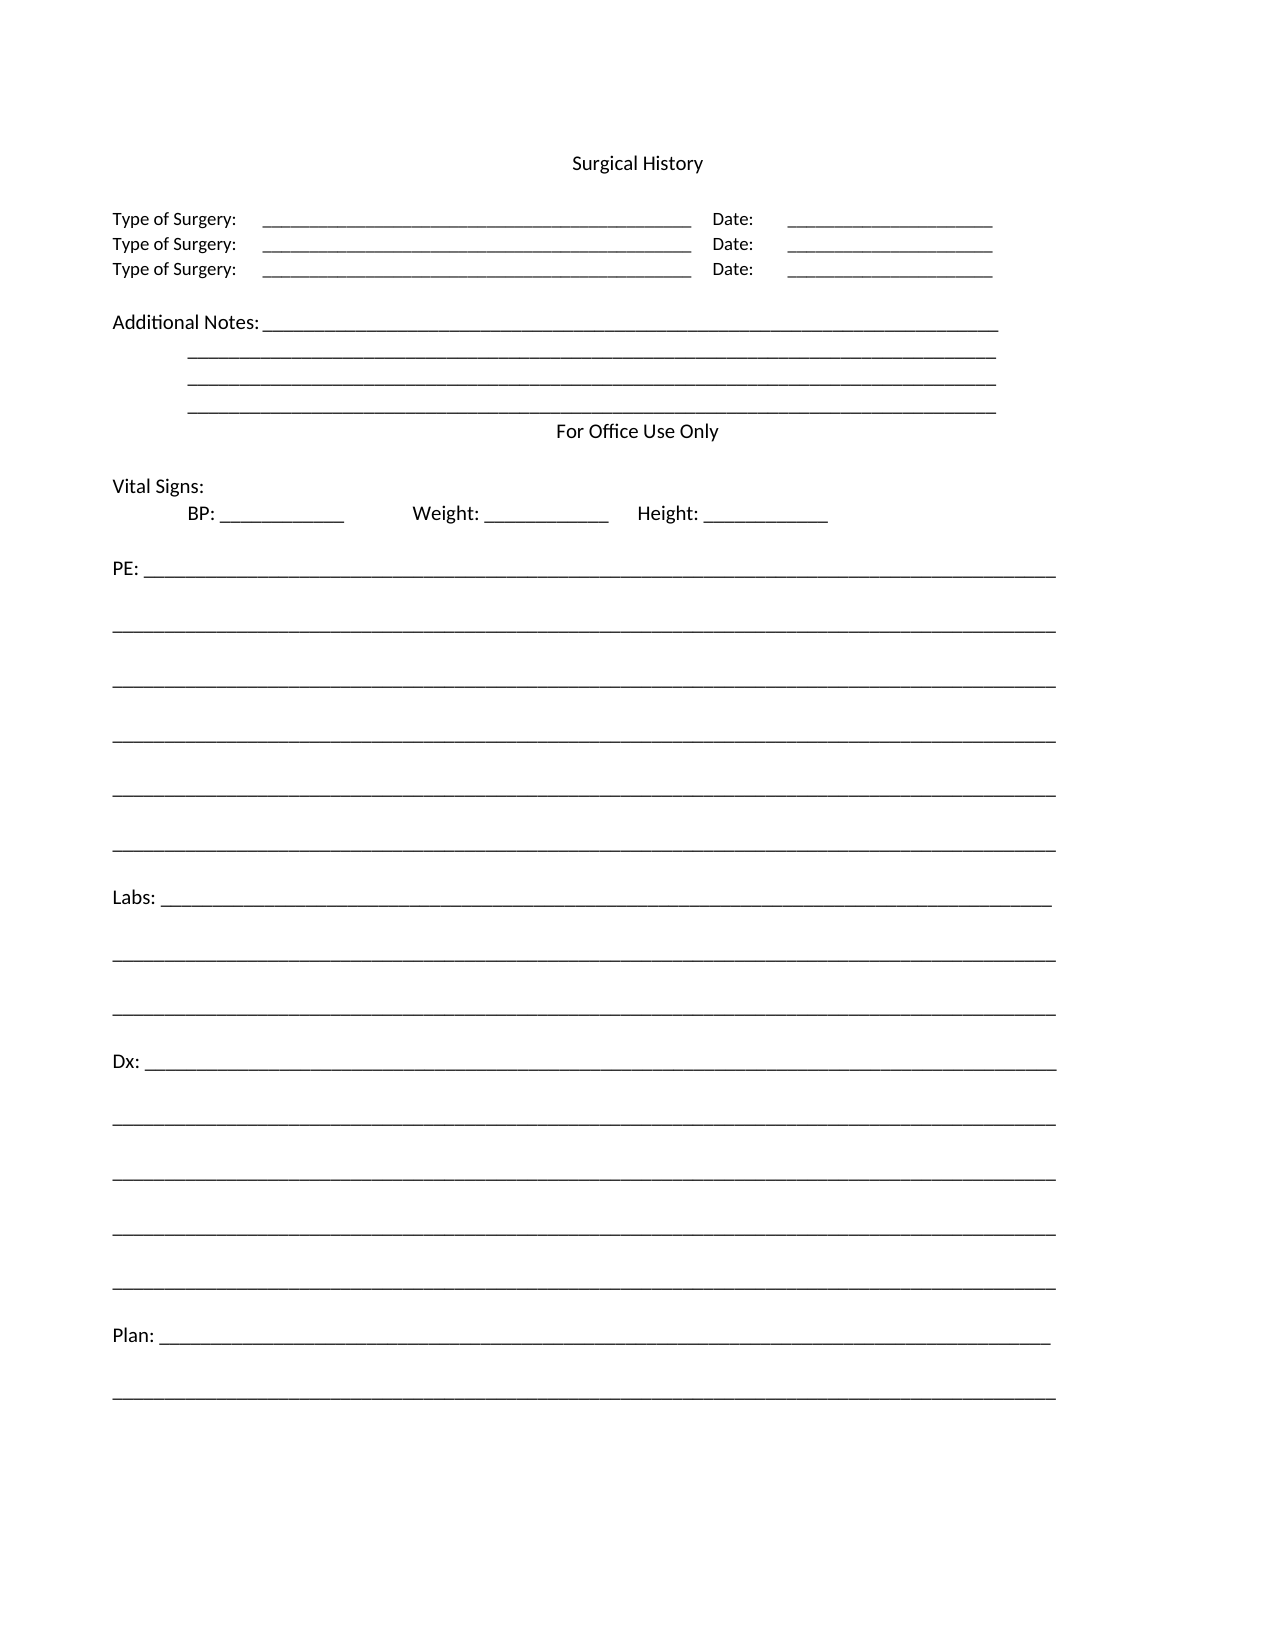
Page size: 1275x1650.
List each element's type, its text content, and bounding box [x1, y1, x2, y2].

text ___________________________________________________________________________________________ [112, 610, 1162, 636]
text Type of Surgery: ______________________________________________ Date: ______________________ [112, 207, 1162, 230]
text ___________________________________________________________________________________________ [112, 1103, 1162, 1129]
text ______________________________________________________________________________ [112, 391, 1162, 416]
text Type of Surgery: ______________________________________________ Date: ______________________ [112, 257, 1162, 280]
text Additional Notes: _______________________________________________________________________ [112, 309, 1162, 334]
text ___________________________________________________________________________________________ [112, 939, 1162, 964]
text Vital Signs: [112, 473, 1162, 499]
text ___________________________________________________________________________________________ [112, 1377, 1162, 1403]
text For Office Use Only [112, 418, 1162, 444]
text ___________________________________________________________________________________________ [112, 1268, 1162, 1293]
text Plan: ______________________________________________________________________________________ [112, 1322, 1162, 1348]
text Surgical History [112, 150, 1162, 175]
text ______________________________________________________________________________ [112, 336, 1162, 362]
text ___________________________________________________________________________________________ [112, 720, 1162, 745]
text ___________________________________________________________________________________________ [112, 994, 1162, 1019]
text ___________________________________________________________________________________________ [112, 1213, 1162, 1238]
text Type of Surgery: ______________________________________________ Date: ______________________ [112, 232, 1162, 255]
text ___________________________________________________________________________________________ [112, 829, 1162, 855]
text Dx: ________________________________________________________________________________________ [112, 1048, 1162, 1074]
text ___________________________________________________________________________________________ [112, 1158, 1162, 1183]
text BP: ____________ Weight: ____________ Height: ____________ [112, 501, 1162, 526]
text ___________________________________________________________________________________________ [112, 665, 1162, 690]
text PE: ________________________________________________________________________________________ [112, 555, 1162, 581]
text ___________________________________________________________________________________________ [112, 774, 1162, 800]
text Labs: ______________________________________________________________________________________ [112, 884, 1162, 909]
text ______________________________________________________________________________ [112, 364, 1162, 389]
